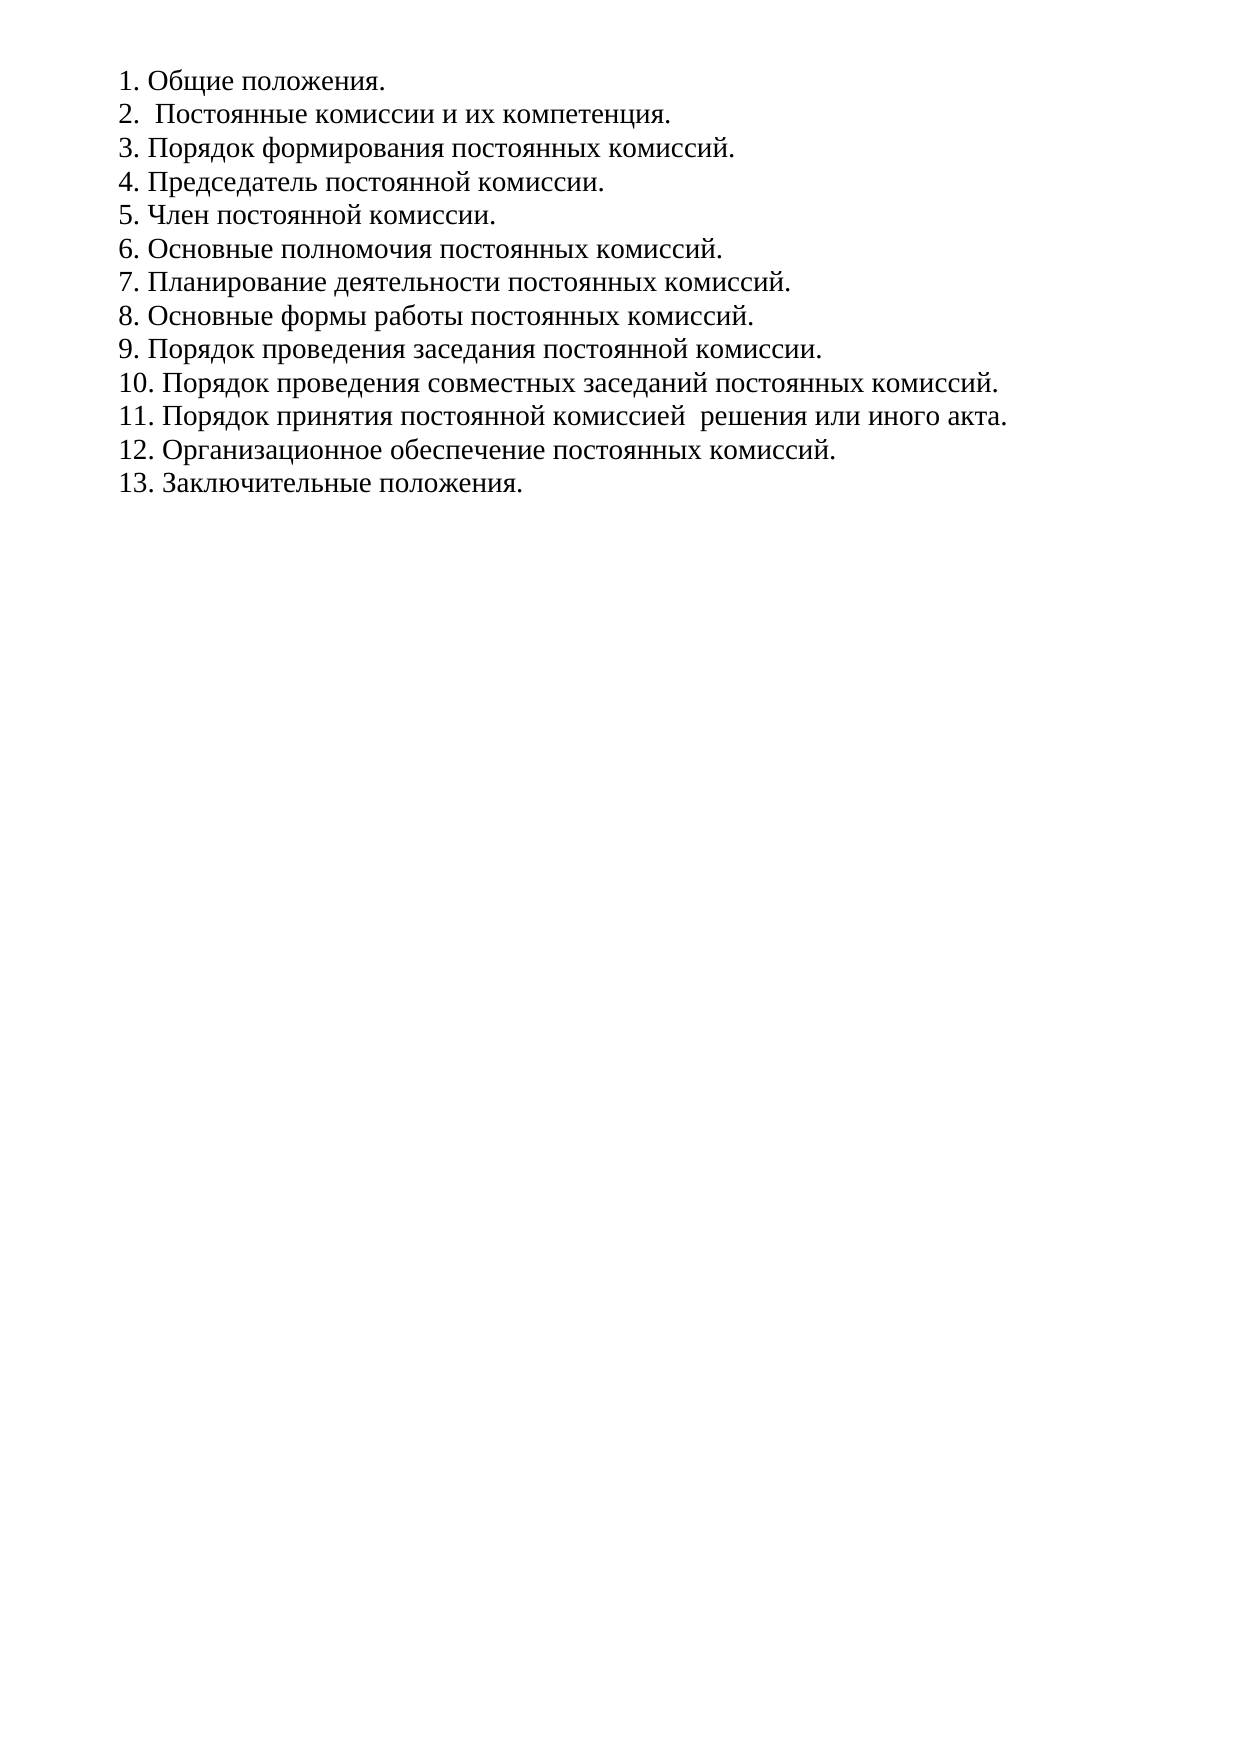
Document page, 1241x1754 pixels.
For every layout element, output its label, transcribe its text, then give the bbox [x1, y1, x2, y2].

text 10. Порядок проведения совместных заседаний постоянных комиссий. [118, 365, 1181, 398]
text 3. Порядок формирования постоянных комиссий. [118, 130, 1181, 164]
text 1. Общие положения. [118, 63, 1181, 97]
text 2. Постоянные комиссии и их компетенция. [118, 97, 1181, 130]
text 12. Организационное обеспечение постоянных комиссий. [118, 432, 1181, 466]
text 6. Основные полномочия постоянных комиссий. [118, 231, 1181, 264]
text 11. Порядок принятия постоянной комиссией решения или иного акта. [118, 398, 1181, 432]
text 8. Основные формы работы постоянных комиссий. [118, 298, 1181, 331]
text 9. Порядок проведения заседания постоянной комиссии. [118, 331, 1181, 365]
text 7. Планирование деятельности постоянных комиссий. [118, 264, 1181, 298]
text 4. Председатель постоянной комиссии. [118, 164, 1181, 197]
text 13. Заключительные положения. [118, 466, 1181, 499]
text 5. Член постоянной комиссии. [118, 197, 1181, 231]
